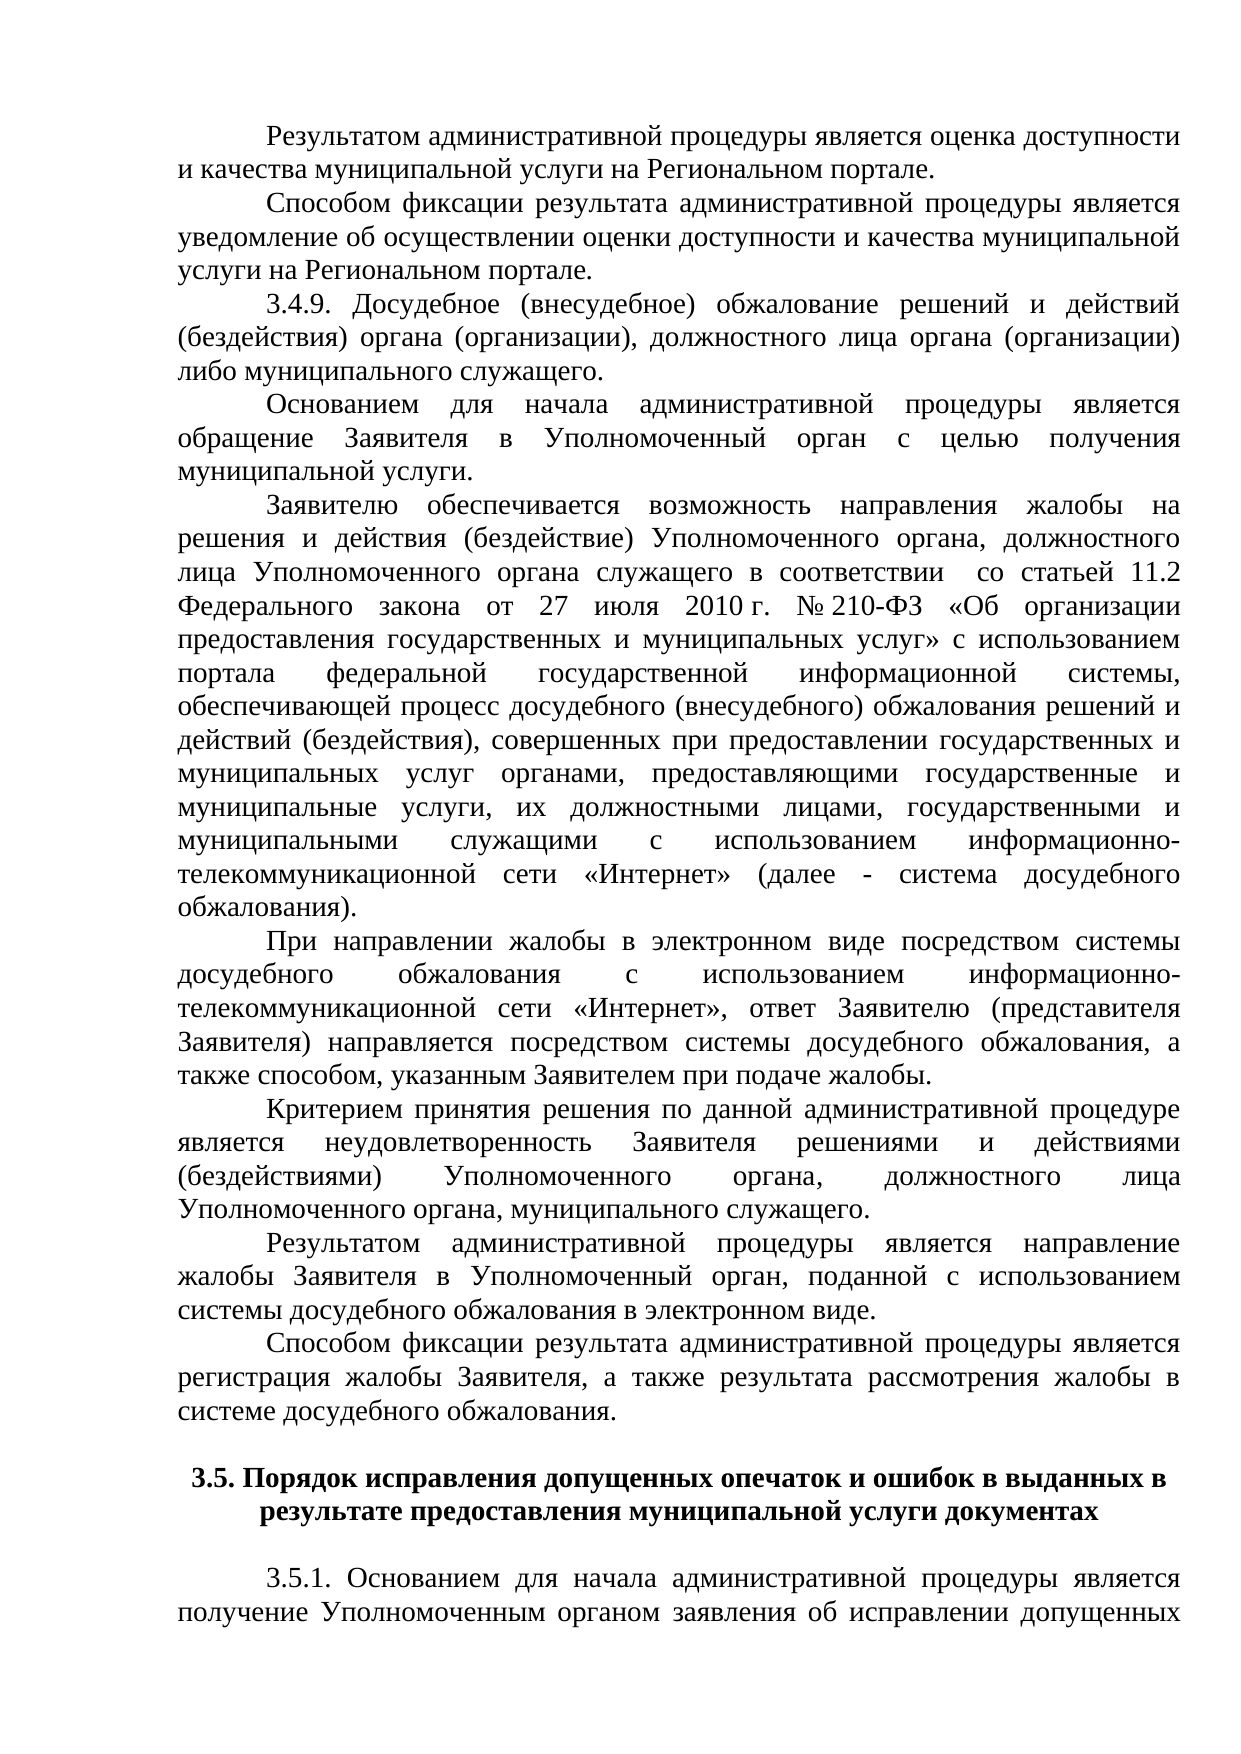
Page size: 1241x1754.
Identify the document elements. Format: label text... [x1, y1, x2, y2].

text Результатом административной процедуры является оценка доступности и качества муниципальной услуги на Региональном портале. [177, 118, 1181, 185]
text При направлении жалобы в электронном виде посредством системы досудебного обжалования с использованием информационно-телекоммуникационной сети «Интернет», ответ Заявителю (представителя Заявителя) направляется посредством системы досудебного обжалования, а также способом, указанным Заявителем при подаче жалобы. [177, 923, 1181, 1091]
text Заявителю обеспечивается возможность направления жалобы на решения и действия (бездействие) Уполномоченного органа, должностного лица Уполномоченного органа служащего в соответствии со статьей 11.2 Федерального закона от 27 июля 2010 г. № 210-ФЗ «Об организации предоставления государственных и муниципальных услуг» с использованием портала федеральной государственной информационной системы, обеспечивающей процесс досудебного (внесудебного) обжалования решений и действий (бездействия), совершенных при предоставлении государственных и муниципальных услуг органами, предоставляющими государственные и муниципальные услуги, их должностными лицами, государственными и муниципальными служащими с использованием информационно-телекоммуникационной сети «Интернет» (далее - система досудебного обжалования). [177, 487, 1181, 923]
text 3.5. Порядок исправления допущенных опечаток и ошибок в выданных в результате предоставления муниципальной услуги документах [177, 1460, 1181, 1527]
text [177, 1560, 1181, 1627]
text Основанием для начала административной процедуры является обращение Заявителя в Уполномоченный орган с целью получения муниципальной услуги. [177, 386, 1181, 487]
text Способом фиксации результата административной процедуры является регистрация жалобы Заявителя, а также результата рассмотрения жалобы в системе досудебного обжалования. [177, 1326, 1181, 1426]
text Критерием принятия решения по данной административной процедуре является неудовлетворенность Заявителя решениями и действиями (бездействиями) Уполномоченного органа, должностного лица Уполномоченного органа, муниципального служащего. [177, 1091, 1181, 1225]
text Способом фиксации результата административной процедуры является уведомление об осуществлении оценки доступности и качества муниципальной услуги на Региональном портале. [177, 185, 1181, 286]
text Результатом административной процедуры является направление жалобы Заявителя в Уполномоченный орган, поданной с использованием системы досудебного обжалования в электронном виде. [177, 1225, 1181, 1326]
text 3.4.9. Досудебное (внесудебное) обжалование решений и действий (бездействия) органа (организации), должностного лица органа (организации) либо муниципального служащего. [177, 286, 1181, 386]
